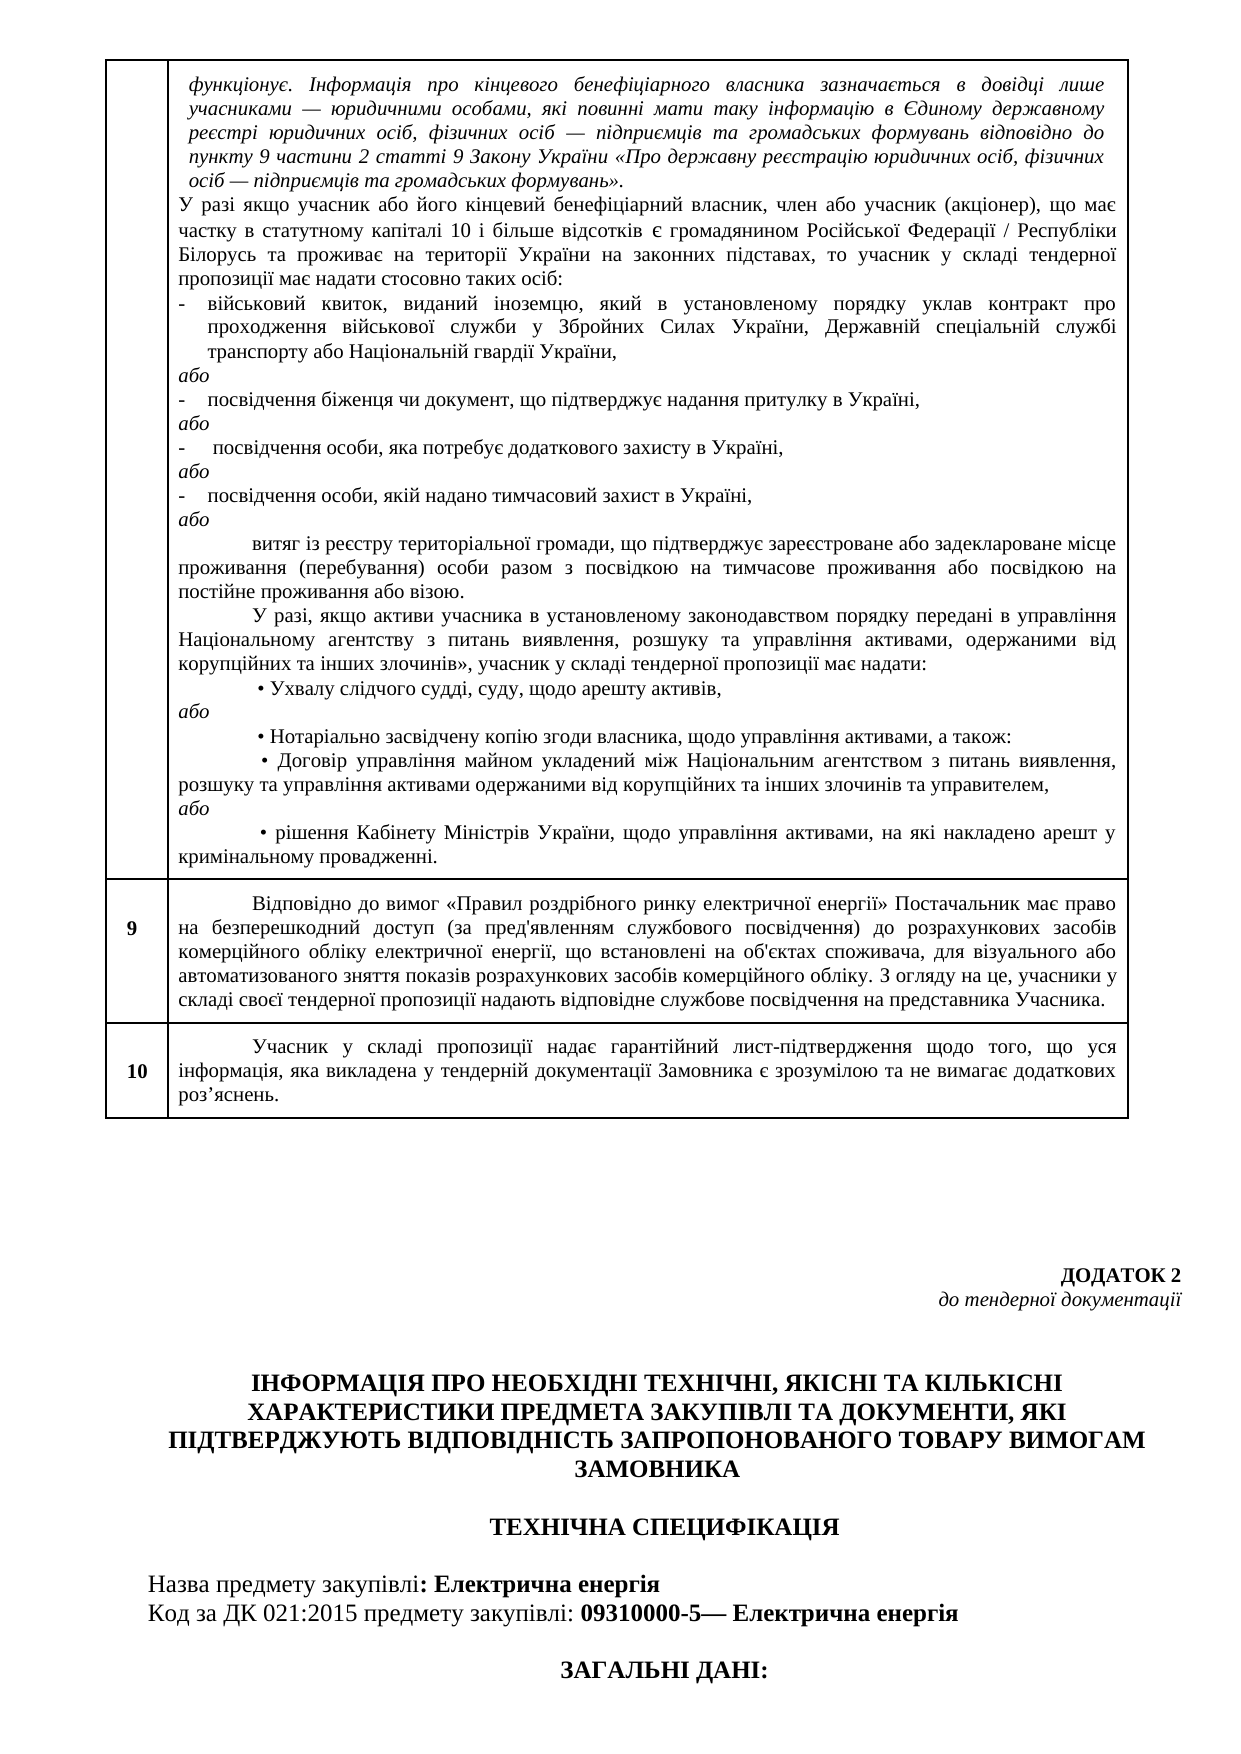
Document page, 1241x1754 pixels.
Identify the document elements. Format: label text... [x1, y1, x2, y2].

text ДОДАТОК 2 [737, 1262, 1181, 1287]
text Код за ДК 021:2015 предмету закупівлі: 09310000-5— Електрична енергія [148, 1598, 1181, 1627]
table_cell Відповідно до вимог «Правил роздрібного ринку електричної енергії» Постачальник має право на безперешкодний доступ (за пред'явленням службового посвідчення) до розрахункових засобів комерційного обліку електричної енергії, що встановлені на об'єктах споживача, для візуального або автоматизованого зняття показів розрахункових засобів комерційного обліку. З огляду на це, учасники у складі своєї тендерної пропозиції надають відповідне службове посвідчення на представника Учасника. [169, 880, 1127, 1022]
text ІНФОРМАЦІЯ ПРО НЕОБХІДНІ ТЕХНІЧНІ, ЯКІСНІ ТА КІЛЬКІСНІ ХАРАКТЕРИСТИКИ ПРЕДМЕТА ЗАКУПІВЛІ ТА ДОКУМЕНТИ, ЯКІ ПІДТВЕРДЖУЮТЬ ВІДПОВІДНІСТЬ ЗАПРОПОНОВАНОГО ТОВАРУ ВИМОГАМ ЗАМОВНИКА [133, 1368, 1181, 1483]
text ТЕХНІЧНА СПЕЦИФІКАЦІЯ [148, 1512, 1181, 1541]
table_cell 10 [107, 1024, 167, 1117]
table_cell Учасник у складі пропозиції надає гарантійний лист-підтвердження щодо того, що уся інформація, яка викладена у тендерній документації Замовника є зрозумілою та не вимагає додаткових роз’яснень. [169, 1024, 1127, 1117]
text до тендерної документації [737, 1287, 1181, 1311]
text ЗАГАЛЬНІ ДАНІ: [148, 1656, 1181, 1684]
text Назва предмету закупівлі: Електрична енергія [148, 1569, 1181, 1598]
table_cell 8 [107, 61, 167, 878]
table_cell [169, 61, 1127, 878]
table_cell 9 [107, 880, 167, 1022]
